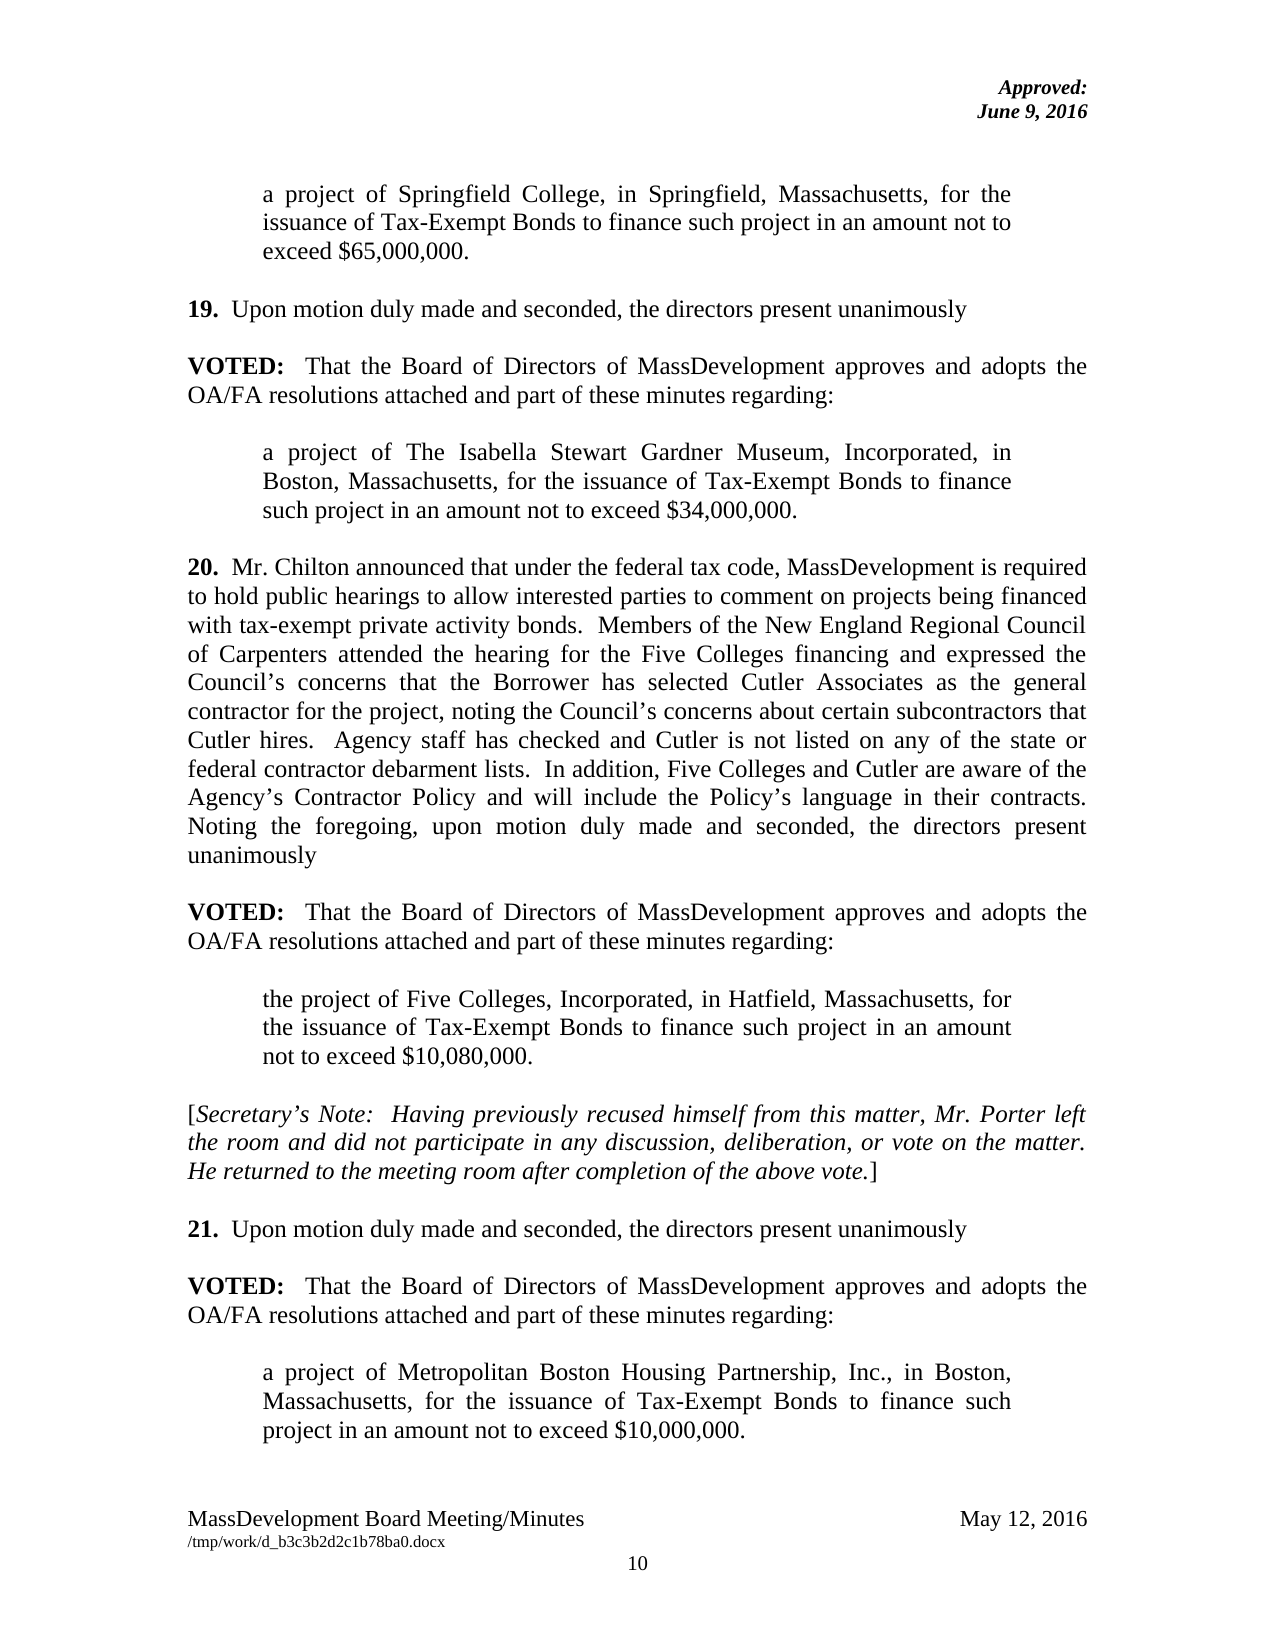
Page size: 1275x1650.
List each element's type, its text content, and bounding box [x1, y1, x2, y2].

text 20. Mr. Chilton announced that under the federal tax code, MassDevelopment is required to hold public hearings to allow interested parties to comment on projects being financed with tax-exempt private activity bonds. Members of the New England Regional Council of Carpenters attended the hearing for the Five Colleges financing and expressed the Council’s concerns that the Borrower has selected Cutler Associates as the general contractor for the project, noting the Council’s concerns about certain subcontractors that Cutler hires. Agency staff has checked and Cutler is not listed on any of the state or federal contractor debarment lists. In addition, Five Colleges and Cutler are aware of the Agency’s Contractor Policy and will include the Policy’s language in their contracts. Noting the foregoing, upon motion duly made and seconded, the directors present unanimously [187, 552, 1087, 869]
text a project of Metropolitan Boston Housing Partnership, Inc., in Boston, Massachusetts, for the issuance of Tax-Exempt Bonds to finance such project in an amount not to exceed $10,000,000. [262, 1357, 1012, 1444]
text [Secretary’s Note: Having previously recused himself from this matter, Mr. Porter left the room and did not participate in any discussion, deliberation, or vote on the matter. He returned to the meeting room after completion of the above vote.] [187, 1099, 1087, 1185]
text VOTED: That the Board of Directors of MassDevelopment approves and adopts the OA/FA resolutions attached and part of these minutes regarding: [187, 351, 1087, 409]
text VOTED: That the Board of Directors of MassDevelopment approves and adopts the OA/FA resolutions attached and part of these minutes regarding: [187, 1271, 1087, 1329]
text the project of Five Colleges, Incorporated, in Hatfield, Massachusetts, for the issuance of Tax-Exempt Bonds to finance such project in an amount not to exceed $10,080,000. [262, 984, 1012, 1070]
text VOTED: That the Board of Directors of MassDevelopment approves and adopts the OA/FA resolutions attached and part of these minutes regarding: [187, 897, 1087, 955]
text 21. Upon motion duly made and seconded, the directors present unanimously [187, 1214, 1087, 1242]
text a project of The Isabella Stewart Gardner Museum, Incorporated, in Boston, Massachusetts, for the issuance of Tax-Exempt Bonds to finance such project in an amount not to exceed $34,000,000. [262, 437, 1012, 524]
text 19. Upon motion duly made and seconded, the directors present unanimously [187, 294, 1087, 322]
text a project of Springfield College, in Springfield, Massachusetts, for the issuance of Tax-Exempt Bonds to finance such project in an amount not to exceed $65,000,000. [262, 179, 1012, 265]
